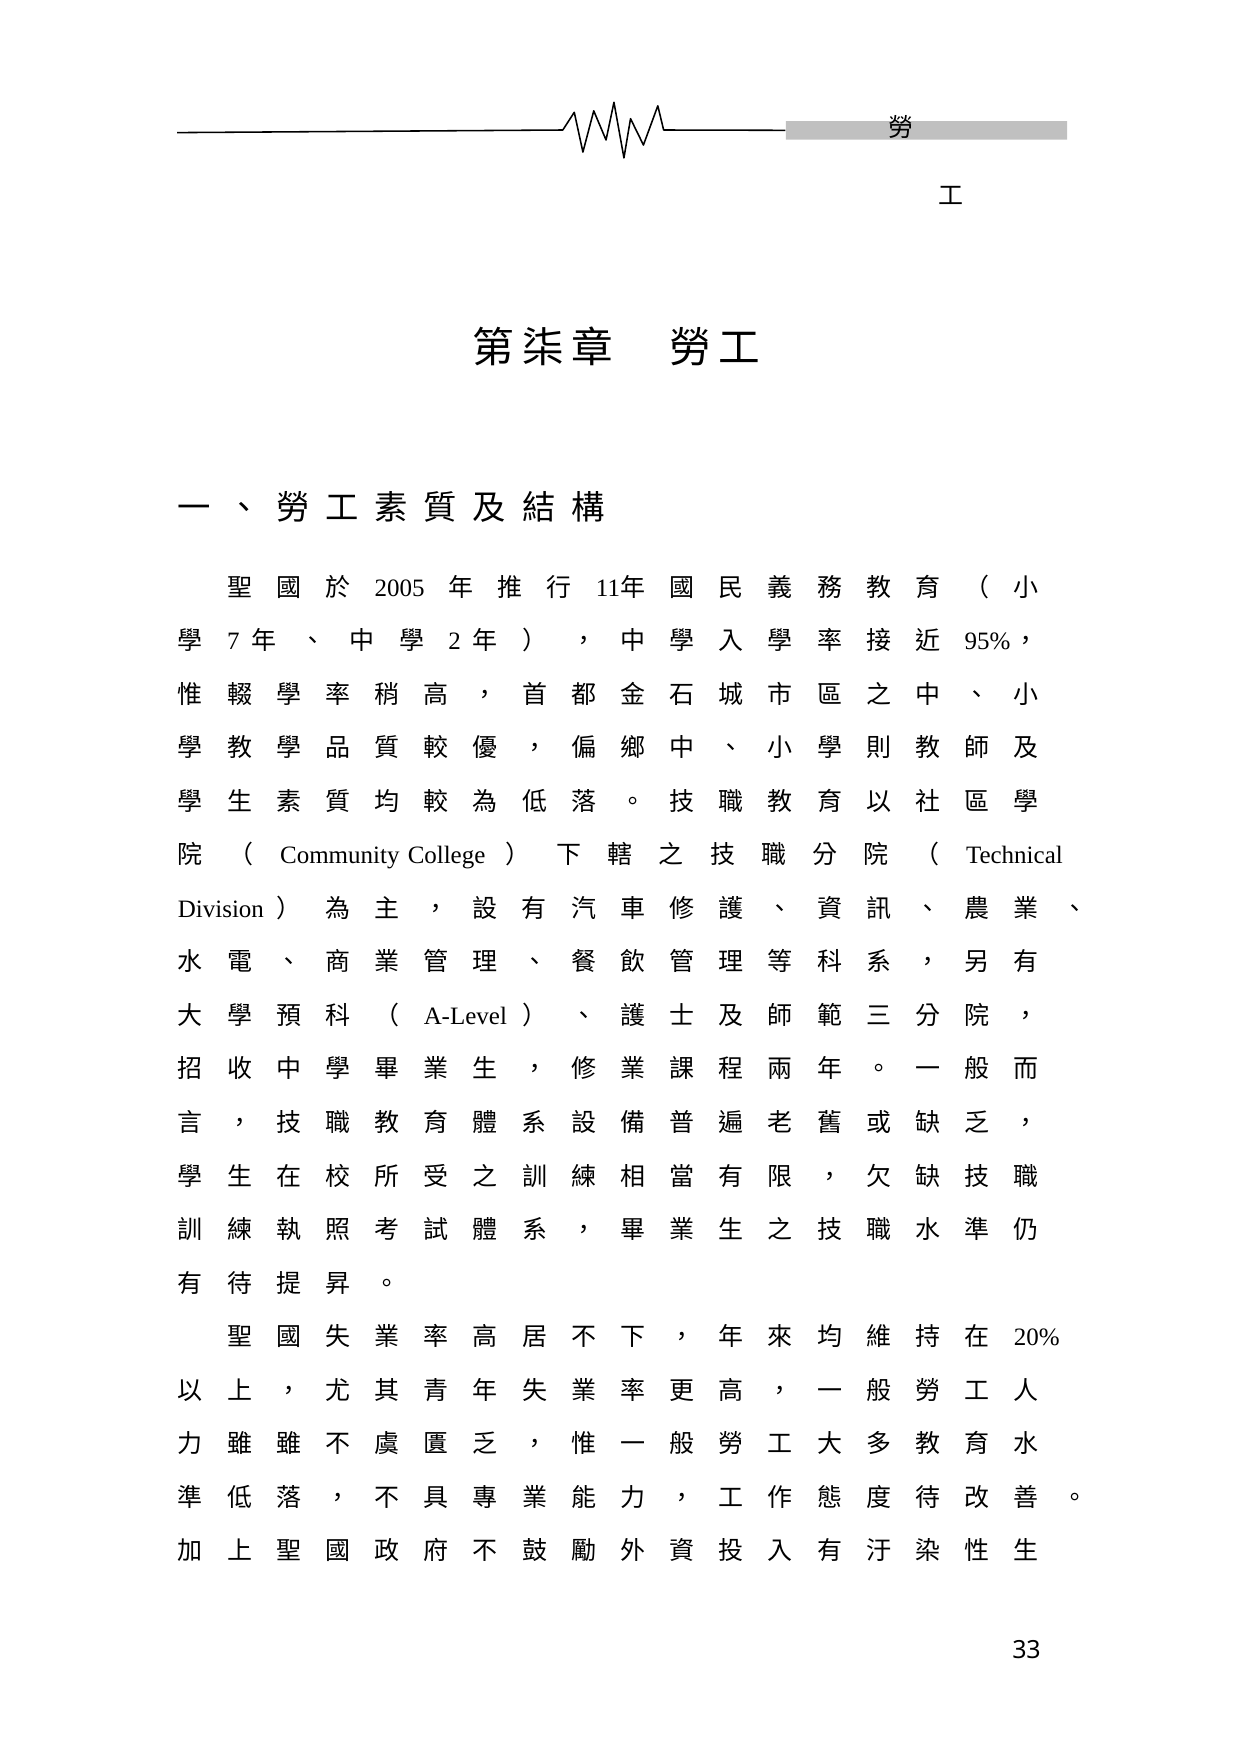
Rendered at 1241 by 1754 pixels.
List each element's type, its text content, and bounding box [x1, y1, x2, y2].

text 第柒章 勞工 [178, 291, 1063, 398]
text 一、勞工素質及結構 [178, 478, 1063, 532]
text 聖國於2005年推行11年國民義務教育（小學7年、中學2年），中學入學率接近95%，惟輟學率稍高，首都金石城市區之中、小學教學品質較優，偏鄉中、小學則教師及學生素質均較為低落。技職教育以社區學院（Community College）下轄之技職分院（Technical Division）為主，設有汽車修護、資訊、農業、水電、商業管理、餐飲管理等科系，另有大學預科（A-Level）、護士及師範三分院，招收中學畢業生，修業課程兩年。一般而言，技職教育體系設備普遍老舊或缺乏，學生在校所受之訓練相當有限，欠缺技職訓練執照考試體系，畢業生之技職水準仍有待提昇。 [178, 558, 1063, 1308]
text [178, 1308, 1063, 1576]
